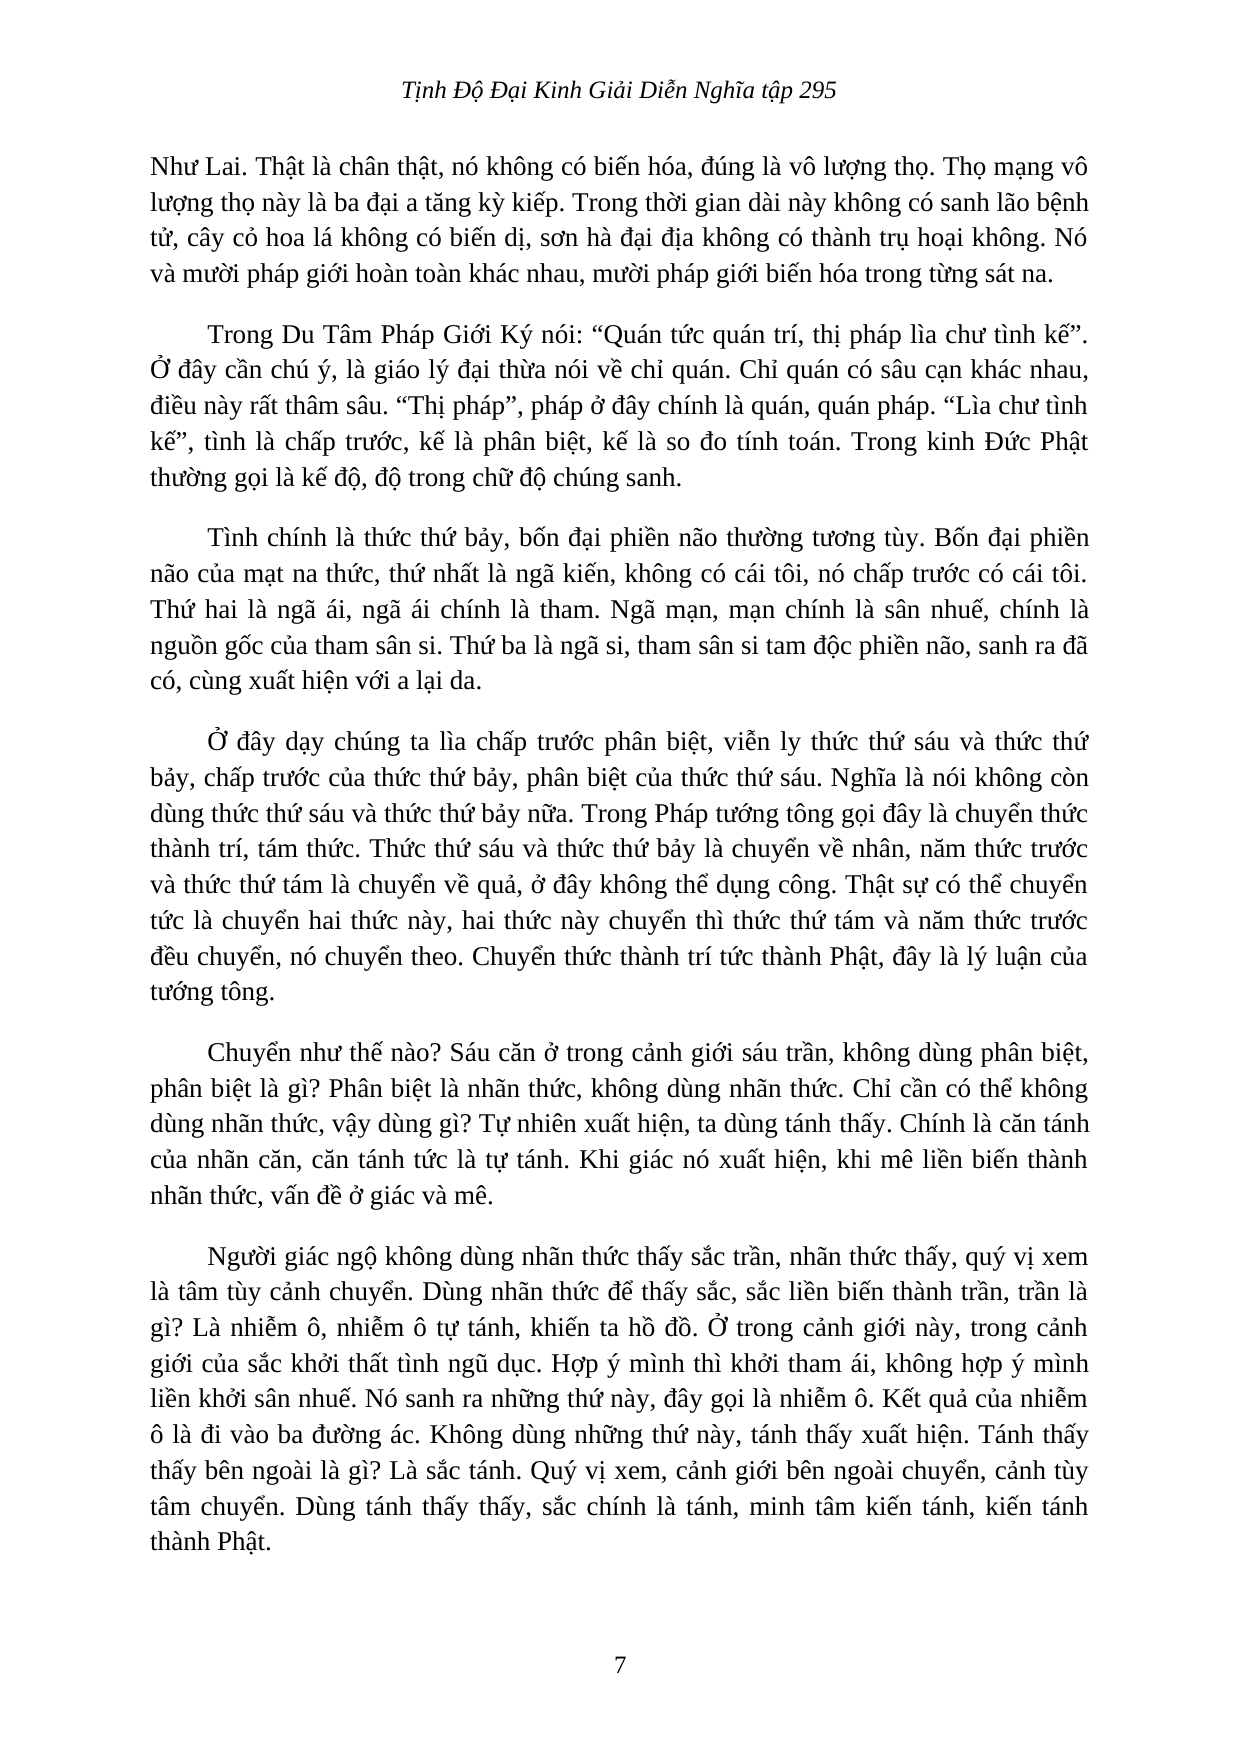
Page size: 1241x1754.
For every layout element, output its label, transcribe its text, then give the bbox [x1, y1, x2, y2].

text Chuyển như thế nào? Sáu căn ở trong cảnh giới sáu trần, không dùng phân biệt, phân biệt là gì? Phân biệt là nhãn thức, không dùng nhãn thức. Chỉ cần có thể không dùng nhãn thức, vậy dùng gì? Tự nhiên xuất hiện, ta dùng tánh thấy. Chính là căn tánh của nhãn căn, căn tánh tức là tự tánh. Khi giác nó xuất hiện, khi mê liền biến thành nhãn thức, vấn đề ở giác và mê. [150, 1036, 1090, 1210]
text Người giác ngộ không dùng nhãn thức thấy sắc trần, nhãn thức thấy, quý vị xem là tâm tùy cảnh chuyển. Dùng nhãn thức để thấy sắc, sắc liền biến thành trần, trần là gì? Là nhiễm ô, nhiễm ô tự tánh, khiến ta hồ đồ. Ở trong cảnh giới này, trong cảnh giới của sắc khởi thất tình ngũ dục. Hợp ý mình thì khởi tham ái, không hợp ý mình liền khởi sân nhuế. Nó sanh ra những thứ này, đây gọi là nhiễm ô. Kết quả của nhiễm ô là đi vào ba đường ác. Không dùng những thứ này, tánh thấy xuất hiện. Tánh thấy thấy bên ngoài là gì? Là sắc tánh. Quý vị xem, cảnh giới bên ngoài chuyển, cảnh tùy tâm chuyển. Dùng tánh thấy thấy, sắc chính là tánh, minh tâm kiến tánh, kiến tánh thành Phật. [150, 1240, 1090, 1557]
text Trong Du Tâm Pháp Giới Ký nói: “Quán tức quán trí, thị pháp lìa chư tình kế”. Ở đây cần chú ý, là giáo lý đại thừa nói về chỉ quán. Chỉ quán có sâu cạn khác nhau, điều này rất thâm sâu. “Thị pháp”, pháp ở đây chính là quán, quán pháp. “Lìa chư tình kế”, tình là chấp trước, kế là phân biệt, kế là so đo tính toán. Trong kinh Đức Phật thường gọi là kế độ, độ trong chữ độ chúng sanh. [150, 318, 1090, 492]
text Ở đây dạy chúng ta lìa chấp trước phân biệt, viễn ly thức thứ sáu và thức thứ bảy, chấp trước của thức thứ bảy, phân biệt của thức thứ sáu. Nghĩa là nói không còn dùng thức thứ sáu và thức thứ bảy nữa. Trong Pháp tướng tông gọi đây là chuyển thức thành trí, tám thức. Thức thứ sáu và thức thứ bảy là chuyển về nhân, năm thức trước và thức thứ tám là chuyển về quả, ở đây không thể dụng công. Thật sự có thể chuyển tức là chuyển hai thức này, hai thức này chuyển thì thức thứ tám và năm thức trước đều chuyển, nó chuyển theo. Chuyển thức thành trí tức thành Phật, đây là lý luận của tướng tông. [150, 725, 1090, 1006]
text Tình chính là thức thứ bảy, bốn đại phiền não thường tương tùy. Bốn đại phiền não của mạt na thức, thứ nhất là ngã kiến, không có cái tôi, nó chấp trước có cái tôi. Thứ hai là ngã ái, ngã ái chính là tham. Ngã mạn, mạn chính là sân nhuế, chính là nguồn gốc của tham sân si. Thứ ba là ngã si, tham sân si tam độc phiền não, sanh ra đã có, cùng xuất hiện với a lại da. [150, 522, 1090, 696]
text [150, 150, 1090, 288]
